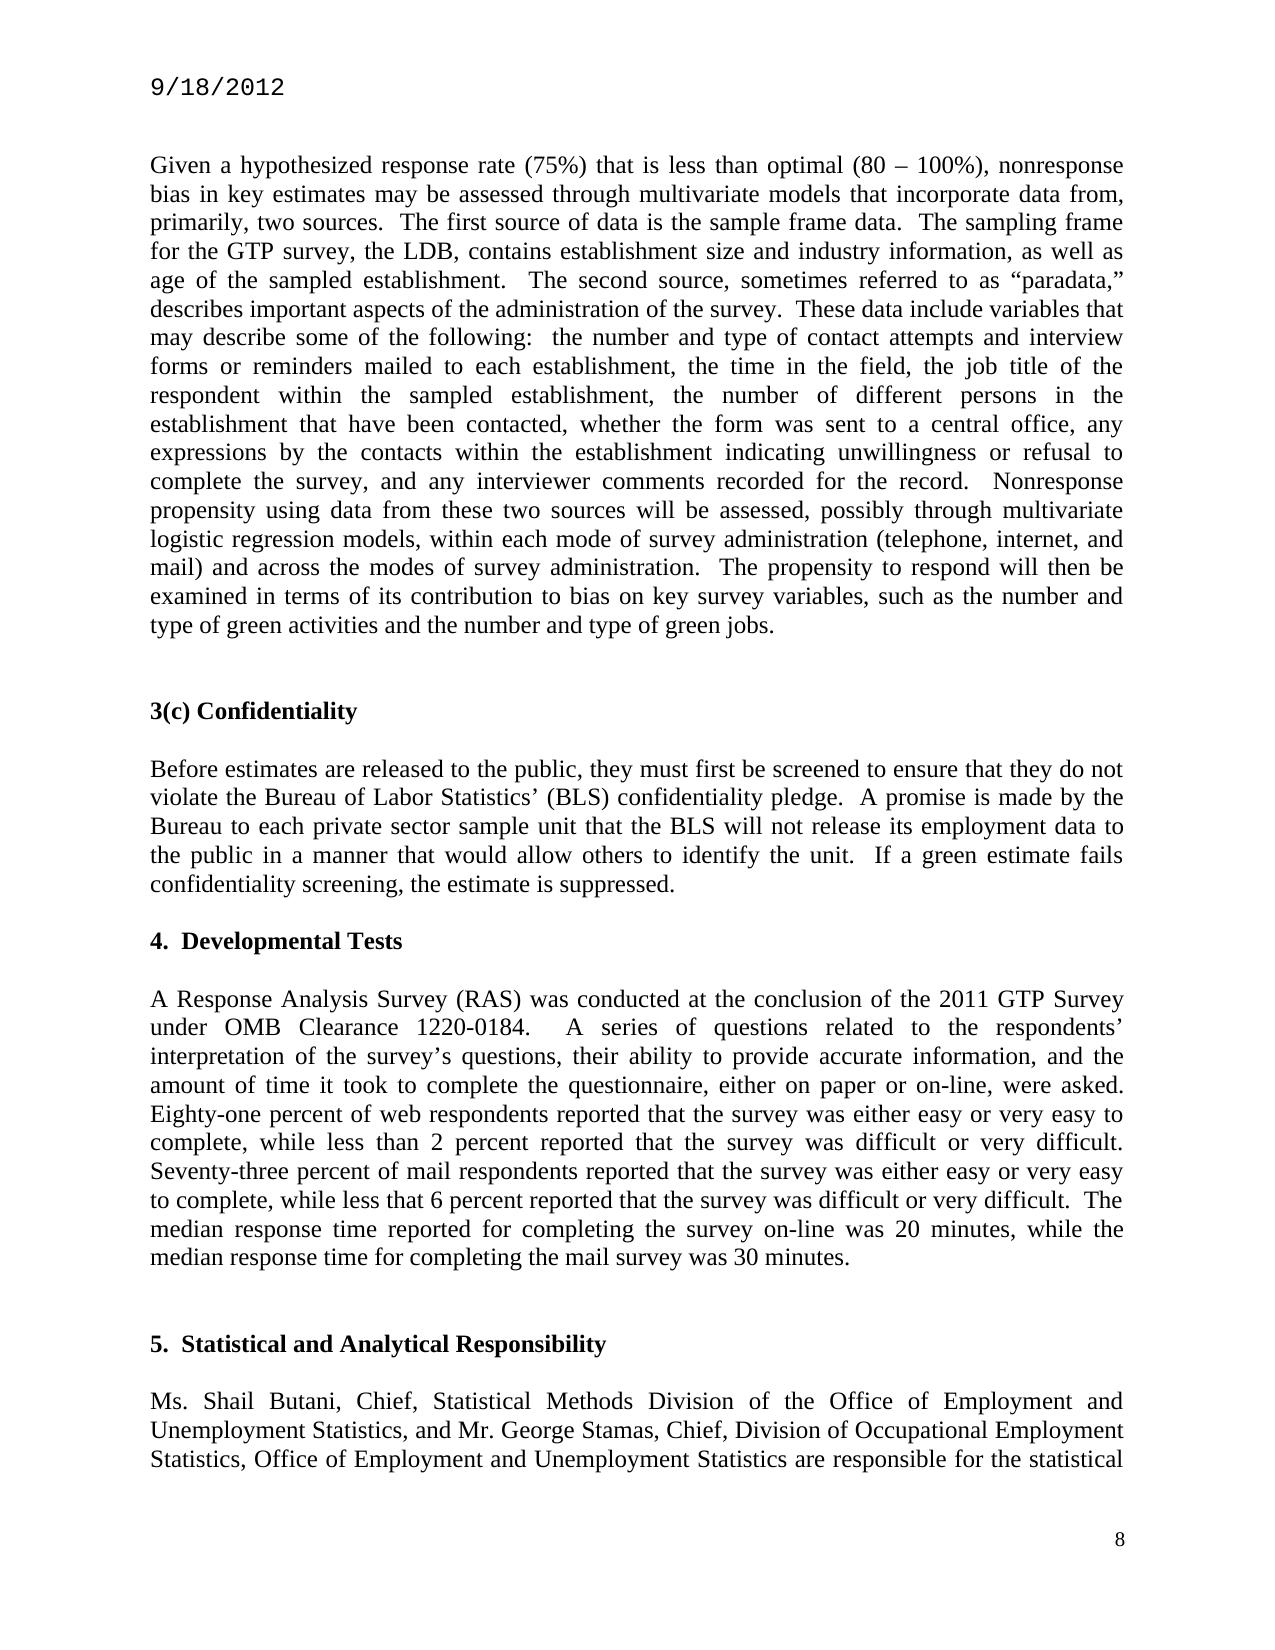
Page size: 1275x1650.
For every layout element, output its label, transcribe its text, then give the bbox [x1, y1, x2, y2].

text 5. Statistical and Analytical Responsibility [150, 1329, 1125, 1357]
text 3(c) Confidentiality [150, 696, 1125, 725]
text Given a hypothesized response rate (75%) that is less than optimal (80 – 100%), nonresponse bias in key estimates may be assessed through multivariate models that incorporate data from, primarily, two sources. The first source of data is the sample frame data. The sampling frame for the GTP survey, the LDB, contains establishment size and industry information, as well as age of the sampled establishment. The second source, sometimes referred to as “paradata,” describes important aspects of the administration of the survey. These data include variables that may describe some of the following: the number and type of contact attempts and interview forms or reminders mailed to each establishment, the time in the field, the job title of the respondent within the sampled establishment, the number of different persons in the establishment that have been contacted, whether the form was sent to a central office, any expressions by the contacts within the establishment indicating unwillingness or refusal to complete the survey, and any interviewer comments recorded for the record. Nonresponse propensity using data from these two sources will be assessed, possibly through multivariate logistic regression models, within each mode of survey administration (telephone, internet, and mail) and across the modes of survey administration. The propensity to respond will then be examined in terms of its contribution to bias on key survey variables, such as the number and type of green activities and the number and type of green jobs. [150, 150, 1125, 639]
text A Response Analysis Survey (RAS) was conducted at the conclusion of the 2011 GTP Survey under OMB Clearance 1220-0184. A series of questions related to the respondents’ interpretation of the survey’s questions, their ability to provide accurate information, and the amount of time it took to complete the questionnaire, either on paper or on-line, were asked. Eighty-one percent of web respondents reported that the survey was either easy or very easy to complete, while less than 2 percent reported that the survey was difficult or very difficult. Seventy-three percent of mail respondents reported that the survey was either easy or very easy to complete, while less that 6 percent reported that the survey was difficult or very difficult. The median response time reported for completing the survey on-line was 20 minutes, while the median response time for completing the mail survey was 30 minutes. [150, 984, 1125, 1271]
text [150, 1386, 1125, 1472]
text Before estimates are released to the public, they must first be screened to ensure that they do not violate the Bureau of Labor Statistics’ (BLS) confidentiality pledge. A promise is made by the Bureau to each private sector sample unit that the BLS will not release its employment data to the public in a manner that would allow others to identify the unit. If a green estimate fails confidentiality screening, the estimate is suppressed. [150, 754, 1125, 897]
text 4. Developmental Tests [150, 926, 1125, 955]
